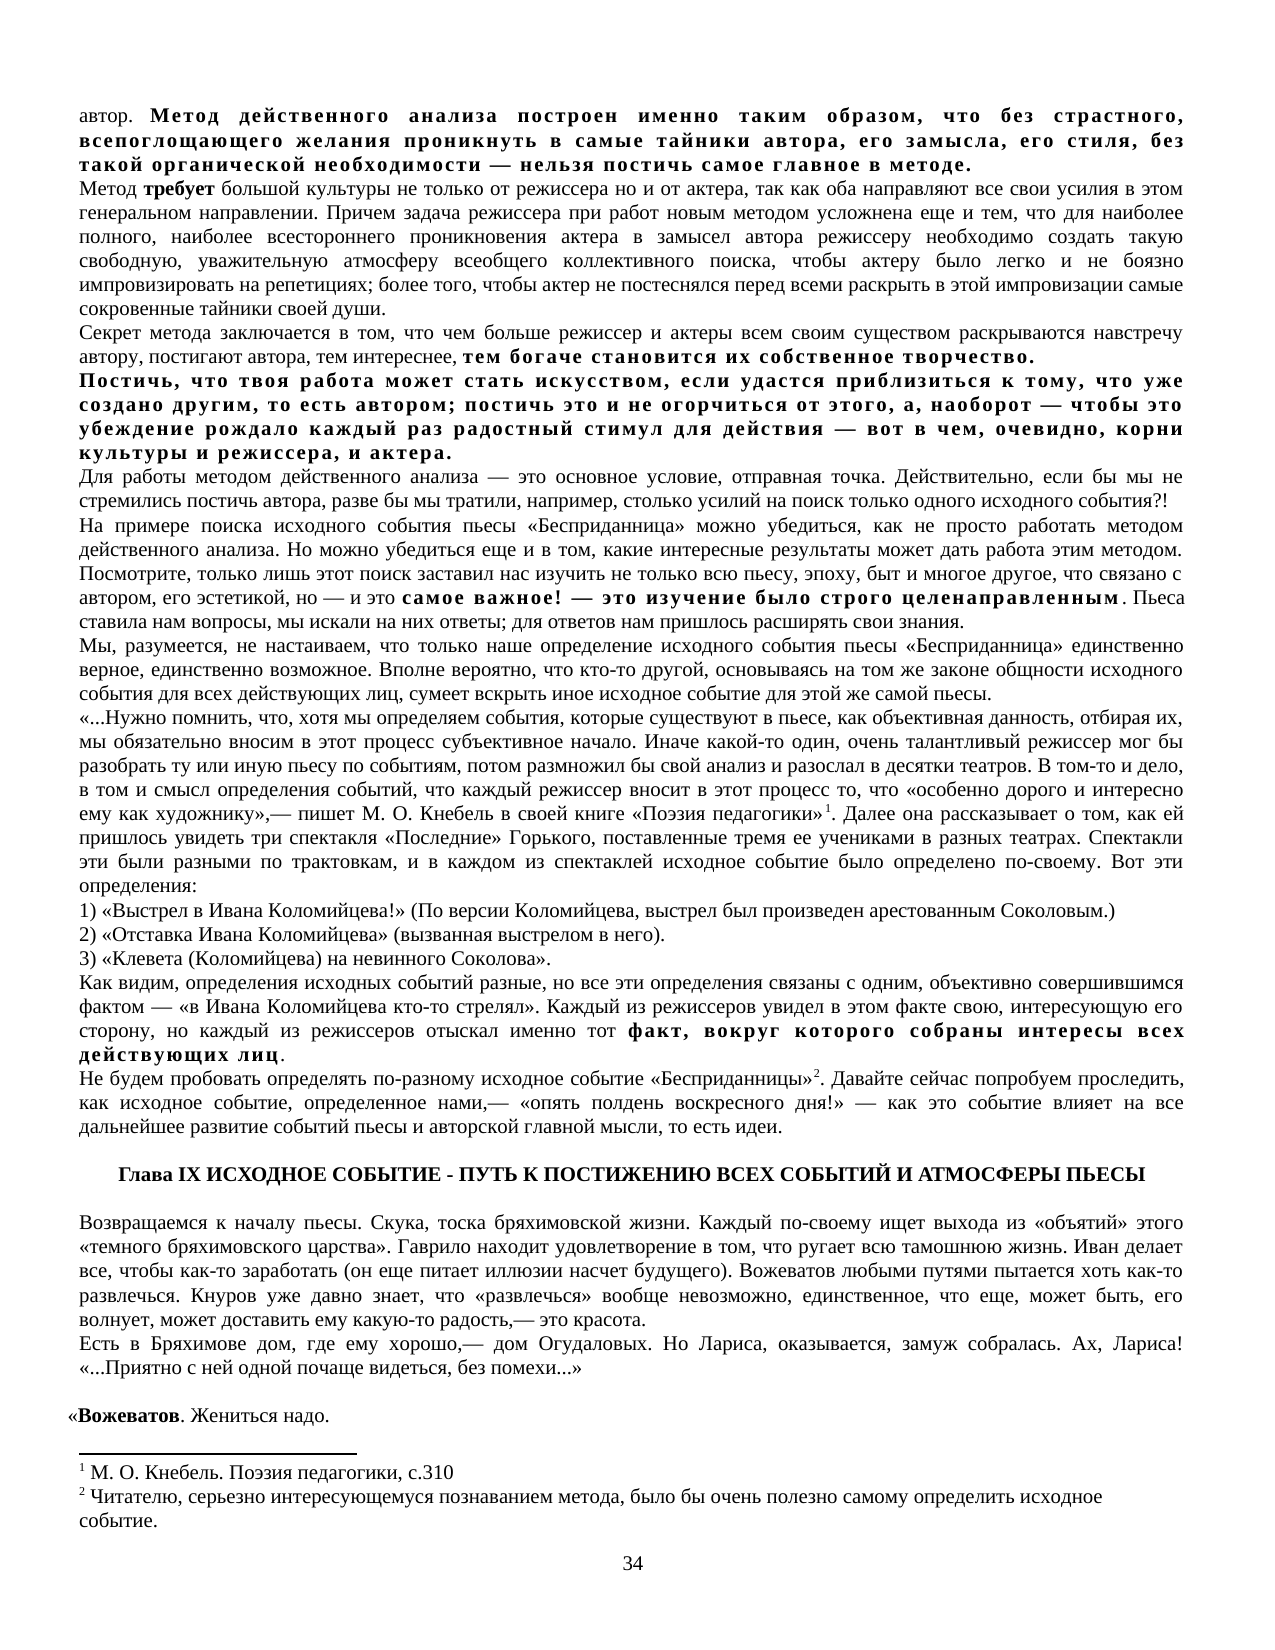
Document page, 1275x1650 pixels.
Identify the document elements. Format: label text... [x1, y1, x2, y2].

text Постичь, что твоя работа может стать искусством, если удастся приблизиться к тому, что уже создано другим, то есть автором; постичь это и не огорчиться от этого, а, наоборот — чтобы это убеждение рождало каждый раз радостный стимул для действия — вот в чем, очевидно, корни культуры и режиссера, и актера. [79, 368, 1185, 464]
text «...Нужно помнить, что, хотя мы определяем события, которые существуют в пьесе, как объективная данность, отбирая их, мы обязательно вносим в этот процесс субъективное начало. Иначе какой-то один, очень талантливый режиссер мог бы разобрать ту или иную пьесу по событиям, потом размножил бы свой анализ и разослал в десятки театров. В том-то и дело, в том и смысл определения событий, что каждый режиссер вносит в этот процесс то, что «особенно дорого и интересно ему как художнику»,— пишет М. О. Кнебель в своей книге «Поэзия педагогики». Далее она рассказывает о том, как ей пришлось увидеть три спектакля «Последние» Горького, поставленные тремя ее учениками в разных театрах. Спектакли эти были разными по трактовкам, и в каждом из спектаклей исходное событие было определено по-своему. Вот эти определения: [79, 705, 1185, 897]
text Мы, разумеется, не настаиваем, что только наше определение исходного события пьесы «Бесприданница» единственно верное, единственно возможное. Вполне вероятно, что кто-то другой, основываясь на том же законе общности исходного события для всех действующих лиц, сумеет вскрыть иное исходное событие для этой же самой пьесы. [79, 633, 1185, 705]
text Возвращаемся к началу пьесы. Скука, тоска бряхимовской жизни. Каждый по-своему ищет выхода из «объятий» этого «темного бряхимовского царства». Гаврило находит удовлетворение в том, что ругает всю тамошнюю жизнь. Иван делает все, чтобы как-то заработать (он еще питает иллюзии насчет будущего). Вожеватов любыми путями пытается хоть как-то развлечься. Кнуров уже давно знает, что «развлечься» вообще невозможно, единственное, что еще, может быть, его волнует, может доставить ему какую-то радость,— это красота. [79, 1210, 1185, 1331]
text На примере поиска исходного события пьесы «Бесприданница» можно убедиться, как не просто работать методом действенного анализа. Но можно убедиться еще и в том, какие интересные результаты может дать работа этим методом. Посмотрите, только лишь этот поиск заставил нас изучить не только всю пьесу, эпоху, быт и многое другое, что связано с автором, его эстетикой, но — и это самое важное! — это изучение было строго целенаправленным. Пьеса ставила нам вопросы, мы искали на них ответы; для ответов нам пришлось расширять свои знания. [79, 512, 1185, 633]
text Секрет метода заключается в том, что чем больше режиссер и актеры всем своим существом раскрываются навстречу автору, постигают автора, тем интереснее, тем богаче становится их собственное творчество. [79, 320, 1185, 368]
subtitle Глава IX ИСХОДНОЕ СОБЫТИЕ - ПУТЬ К ПОСТИЖЕНИЮ ВСЕХ СОБЫТИЙ И АТМОСФЕРЫ ПЬЕСЫ [79, 1162, 1185, 1186]
text Как видим, определения исходных событий разные, но все эти определения связаны с одним, объективно совершившимся фактом — «в Ивана Коломийцева кто-то стрелял». Каждый из режиссеров увидел в этом факте свою, интересующую его сторону, но каждый из режиссеров отыскал именно тот факт, вокруг которого собраны интересы всех действующих лиц. [79, 970, 1185, 1066]
text 2) «Отставка Ивана Коломийцева» (вызванная выстрелом в него). [79, 922, 1185, 946]
text Метод требует большой культуры не только от режиссера но и от актера, так как оба направляют все свои усилия в этом генеральном направлении. Причем задача режиссера при работ новым методом усложнена еще и тем, что для наиболее полного, наиболее всестороннего проникновения актера в замысел автора режиссеру необходимо создать такую свободную, уважительную атмосферу всеобщего коллективного поиска, чтобы актеру было легко и не боязно импровизировать на репетициях; более того, чтобы актер не постеснялся перед всеми раскрыть в этой импровизации самые сокровенные тайники своей души. [79, 176, 1185, 320]
text Не будем пробовать определять по-разному исходное событие «Бесприданницы». Давайте сейчас попробуем проследить, как исходное событие, определенное нами,— «опять воскресного дня!» — как это событие влияет на все дальнейшее развитие событий пьесы и авторской главной мысли, то есть идеи. [79, 1066, 1185, 1138]
text Есть в Бряхимове дом, где ему хорошо,— дом Огудаловых. Но Лариса, оказывается, замуж собралась. Ах, Лариса! «...Приятно с ней одной почаще видеться, без помехи...» [79, 1331, 1185, 1379]
text Для работы методом действенного анализа — это основное условие, отправная точка. Действительно, если бы мы не стремились постичь автора, разве бы мы тратили, например, столько усилий на поиск только одного исходного события?! [79, 464, 1185, 512]
text 3) «Клевета (Коломийцева) на невинного Соколова». [79, 946, 1185, 970]
text 1) «Выстрел в Ивана Коломийцева!» (По версии Коломийцева, выстрел был произведен арестованным Соколовым.) [79, 897, 1185, 922]
